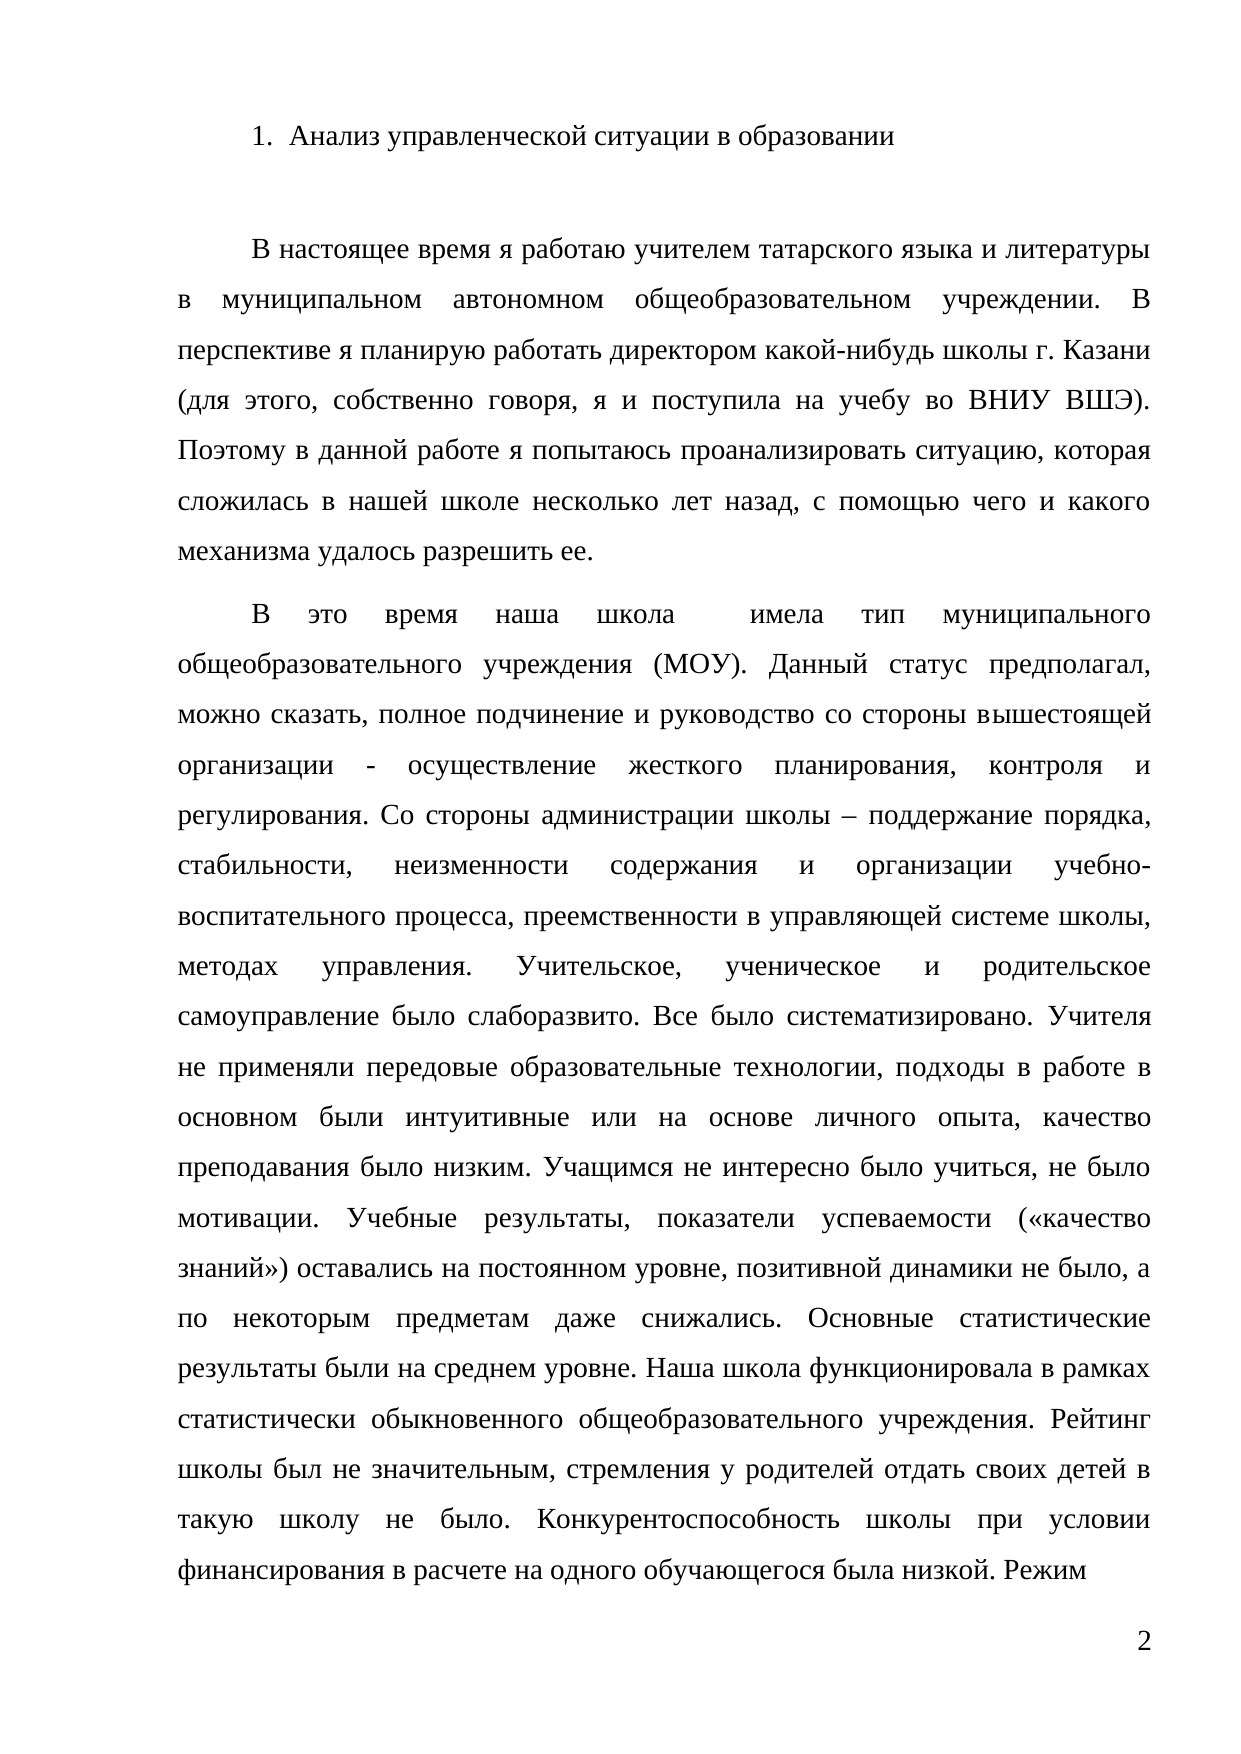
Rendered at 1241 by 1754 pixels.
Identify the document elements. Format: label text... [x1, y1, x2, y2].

list Анализ управленческой ситуации в образовании [251, 118, 1152, 152]
text В это время наша школа имела тип муниципального общеобразовательного учреждения (МОУ). Данный статус предполагал, можно сказать, полное подчинение и руководство со стороны вышестоящей организации - осуществление жесткого планирования, контроля и регулирования. Со стороны администрации школы – поддержание порядка, стабильности, неизменности содержания и организации учебно-воспитательного процесса, преемственности в управляющей системе школы, методах управления. Учительское, ученическое и родительское самоуправление было слаборазвито. Все было систематизировано. Учителя не применяли передовые образовательные технологии, подходы в работе в основном были интуитивные или на основе личного опыта, качество преподавания было низким. Учащимся не интересно было учиться, не было мотивации. Учебные результаты, показатели успеваемости («качество знаний») оставались на постоянном уровне, позитивной динамики не было, а по некоторым предметам даже снижались. Основные статистические результаты были на среднем уровне. Наша школа функционировала в рамках статистически обыкновенного общеобразовательного учреждения. Рейтинг школы был не значительным, стремления у родителей отдать своих детей в такую школу не было. Конкурентоспособность школы при условии финансирования в расчете на одного обучающегося была низкой. Режим [177, 596, 1152, 1585]
text 2 [177, 1623, 1152, 1657]
text В настоящее время я работаю учителем татарского языка и литературы в муниципальном автономном общеобразовательном учреждении. В перспективе я планирую работать директором какой-нибудь школы г. Казани (для этого, собственно говоря, я и поступила на учебу во ВНИУ ВШЭ). Поэтому в данной работе я попытаюсь проанализировать ситуацию, которая сложилась в нашей школе несколько лет назад, с помощью чего и какого механизма удалось разрешить ее. [177, 231, 1152, 567]
